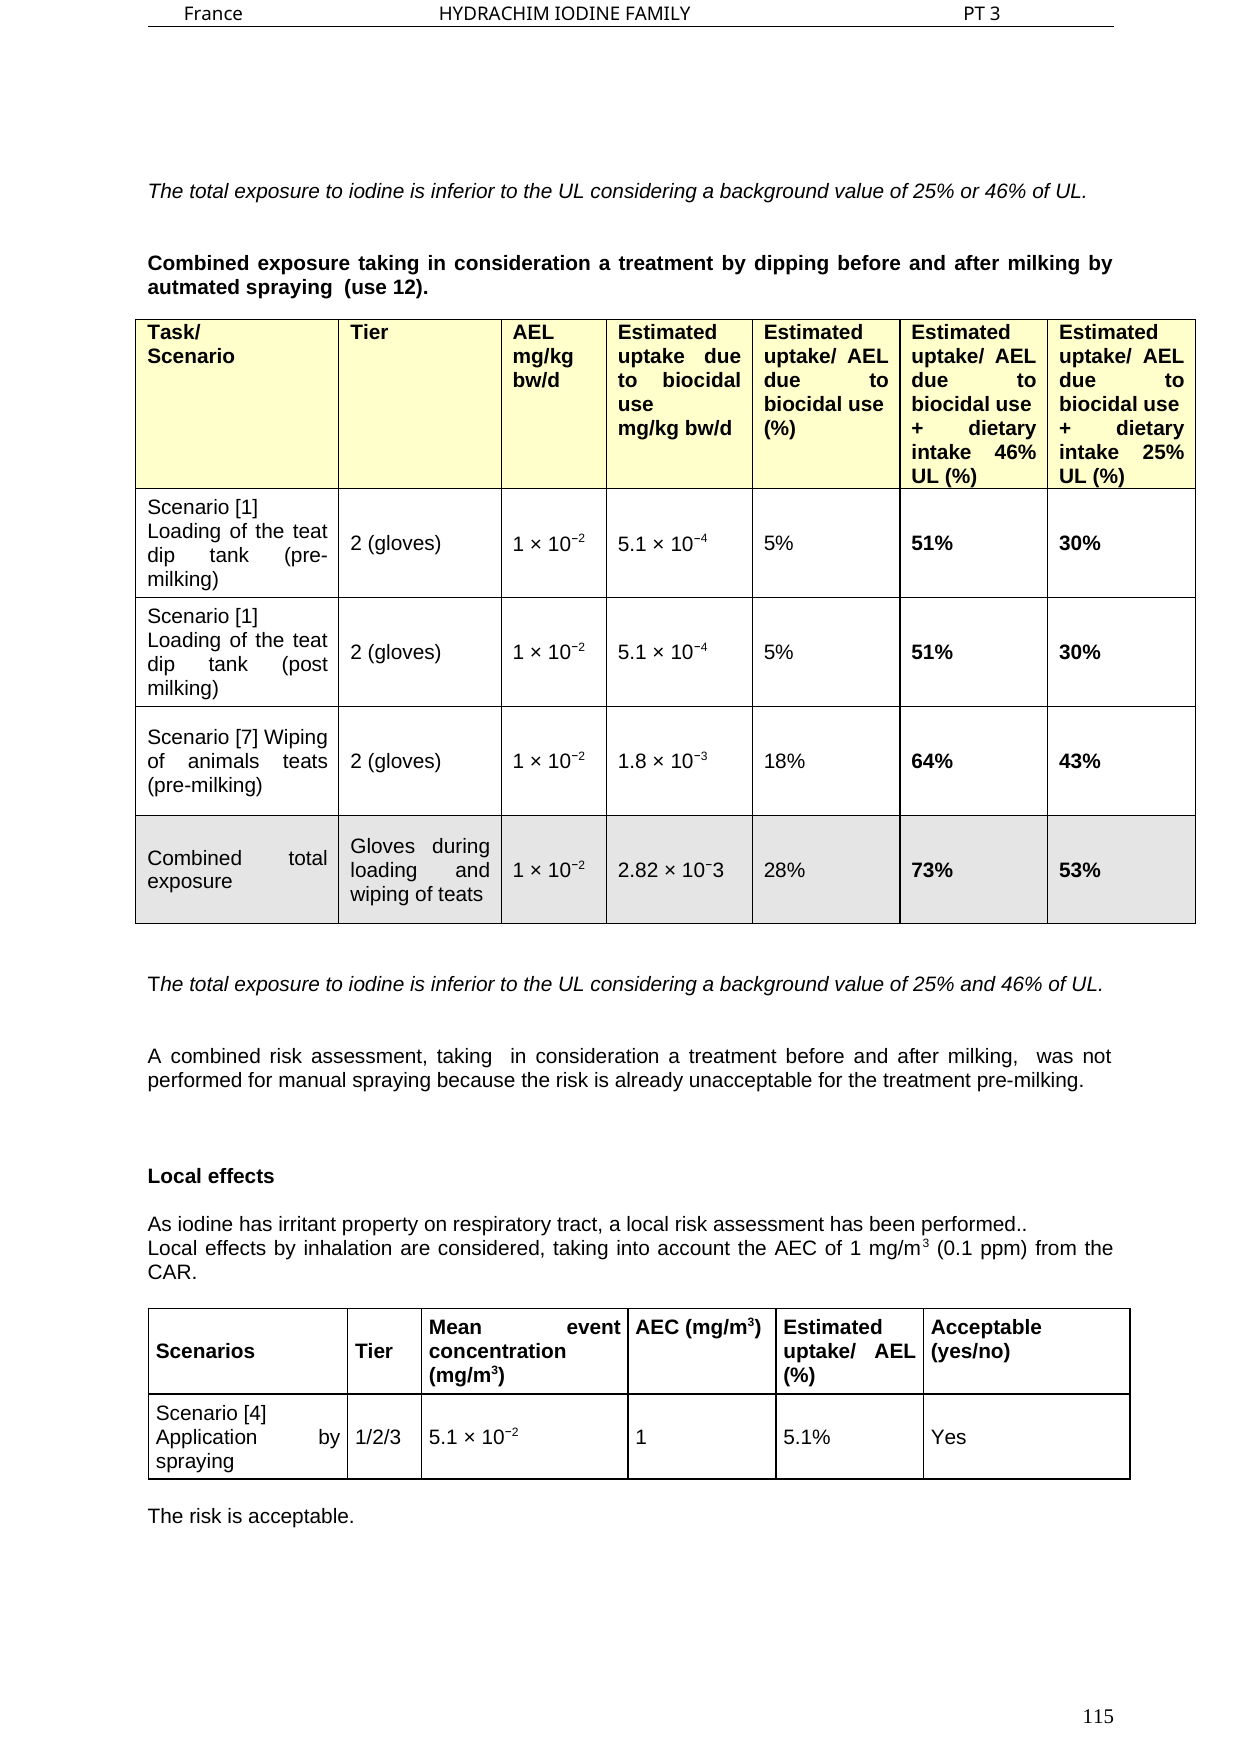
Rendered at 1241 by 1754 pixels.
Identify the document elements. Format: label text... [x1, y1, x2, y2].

text The risk is acceptable. [147, 1504, 1114, 1528]
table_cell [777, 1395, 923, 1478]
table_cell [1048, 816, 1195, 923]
text Local effects [147, 1164, 1114, 1188]
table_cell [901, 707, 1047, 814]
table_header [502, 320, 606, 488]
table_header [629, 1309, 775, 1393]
text Local effects by inhalation are considered, taking into account the AEC of 1 mg/m3 (0.1 ppm) from the CAR. [147, 1236, 1114, 1284]
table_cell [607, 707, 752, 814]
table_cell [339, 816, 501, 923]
text Combined exposure taking in consideration a treatment by dipping before and after milking by autmated spraying (use 12). [147, 251, 1114, 299]
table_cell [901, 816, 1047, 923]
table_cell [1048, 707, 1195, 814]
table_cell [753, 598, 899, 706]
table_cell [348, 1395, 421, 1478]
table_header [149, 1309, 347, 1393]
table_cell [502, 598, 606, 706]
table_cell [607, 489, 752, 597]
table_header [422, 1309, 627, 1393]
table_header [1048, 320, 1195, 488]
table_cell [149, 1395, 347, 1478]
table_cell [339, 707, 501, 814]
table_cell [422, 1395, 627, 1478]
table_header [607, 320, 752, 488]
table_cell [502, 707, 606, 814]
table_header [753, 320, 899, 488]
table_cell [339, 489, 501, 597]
text The total exposure to iodine is inferior to the UL considering a background value of 25% and 46% of UL. [147, 972, 1114, 996]
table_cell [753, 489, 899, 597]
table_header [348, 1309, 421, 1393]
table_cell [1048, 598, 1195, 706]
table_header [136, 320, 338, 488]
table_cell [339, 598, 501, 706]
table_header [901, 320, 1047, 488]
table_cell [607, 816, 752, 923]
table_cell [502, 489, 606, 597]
text The total exposure to iodine is inferior to the UL considering a background value of 25% or 46% of UL. [147, 179, 1114, 203]
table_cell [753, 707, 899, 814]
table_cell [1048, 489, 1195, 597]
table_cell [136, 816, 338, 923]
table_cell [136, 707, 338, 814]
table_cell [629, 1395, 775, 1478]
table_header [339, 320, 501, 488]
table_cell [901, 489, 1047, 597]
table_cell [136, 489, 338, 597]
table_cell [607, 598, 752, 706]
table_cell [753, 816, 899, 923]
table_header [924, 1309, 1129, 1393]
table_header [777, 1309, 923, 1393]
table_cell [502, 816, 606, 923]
text As iodine has irritant property on respiratory tract, a local risk assessment has been performed.. [147, 1212, 1114, 1236]
text A combined risk assessment, taking in consideration a treatment before and after milking, was not performed for manual spraying because the risk is already unacceptable for the treatment pre-milking. [147, 1044, 1114, 1092]
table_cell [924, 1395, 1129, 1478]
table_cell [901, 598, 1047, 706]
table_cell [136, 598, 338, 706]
